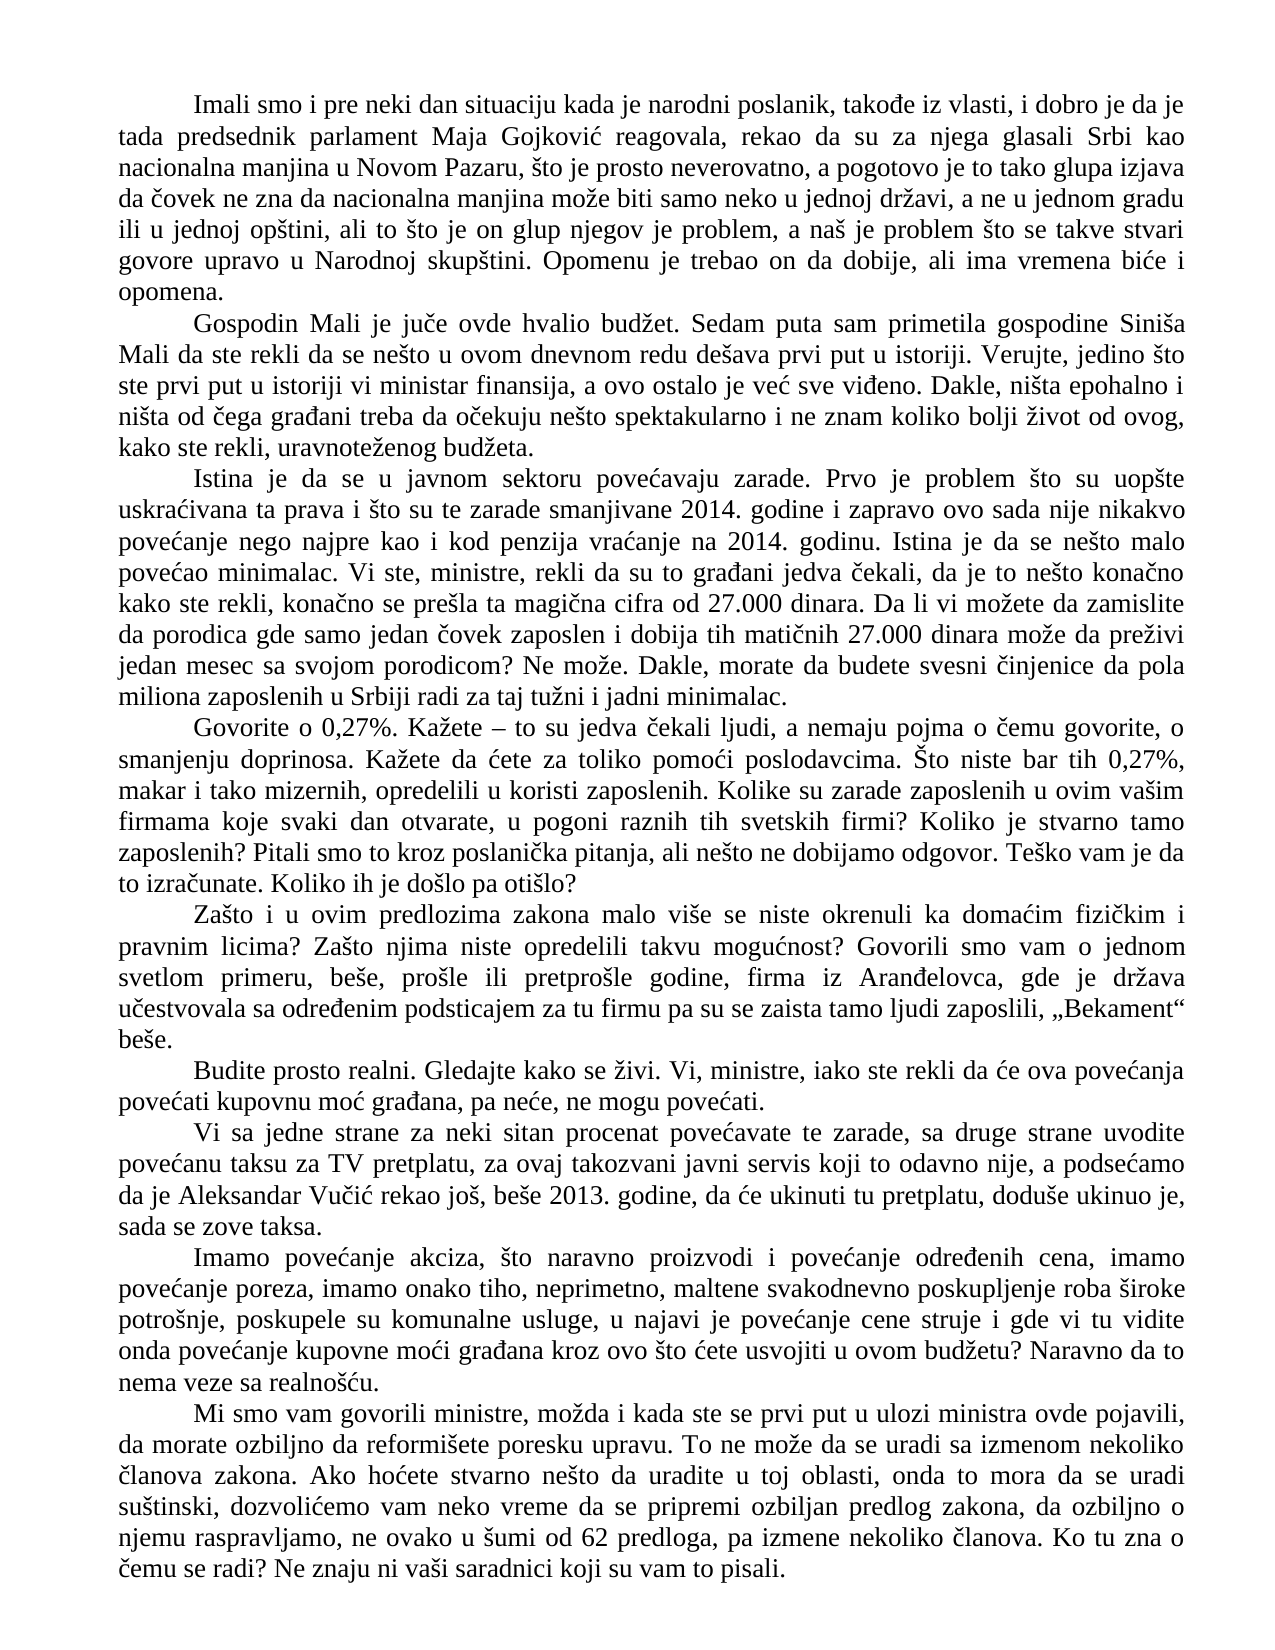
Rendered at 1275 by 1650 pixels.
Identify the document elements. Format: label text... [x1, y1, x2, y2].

text Mi smo vam govorili ministre, možda i kada ste se prvi put u ulozi ministra ovde pojavili, da morate ozbiljno da reformišete poresku upravu. To ne može da se uradi sa izmenom nekoliko članova zakona. Ako hoćete stvarno nešto da uradite u toj oblasti, onda to mora da se uradi suštinski, dozvolićemo vam neko vreme da se pripremi ozbiljan predlog zakona, da ozbiljno o njemu raspravljamo, ne ovako u šumi od 62 predloga, pa izmene nekoliko članova. Ko tu zna o čemu se radi? Ne znaju ni vaši saradnici koji su vam to pisali. [118, 1397, 1186, 1584]
text Budite prosto realni. Gledajte kako se živi. Vi, ministre, iako ste rekli da će ova povećanja povećati kupovnu moć građana, pa neće, ne mogu povećati. [118, 1054, 1186, 1116]
text Istina je da se u javnom sektoru povećavaju zarade. Prvo je problem što su uopšte uskraćivana ta prava i što su te zarade smanjivane 2014. godine i zapravo ovo sada nije nikakvo povećanje nego najpre kao i kod penzija vraćanje na 2014. godinu. Istina je da se nešto malo povećao minimalac. Vi ste, ministre, rekli da su to građani jedva čekali, da je to nešto konačno kako ste rekli, konačno se prešla ta magična cifra od 27.000 dinara. Da li vi možete da zamislite da porodica gde samo jedan čovek zaposlen i dobija tih matičnih 27.000 dinara može da preživi jedan mesec sa svojom porodicom? Ne može. Dakle, morate da budete svesni činjenice da pola miliona zaposlenih u Srbiji radi za taj tužni i jadni minimalac. [118, 462, 1186, 712]
text Imamo povećanje akciza, što naravno proizvodi i povećanje određenih cena, imamo povećanje poreza, imamo onako tiho, neprimetno, maltene svakodnevno poskupljenje roba široke potrošnje, poskupele su komunalne usluge, u najavi je povećanje cene struje i gde vi tu vidite onda povećanje kupovne moći građana kroz ovo što ćete usvojiti u ovom budžetu? Naravno da to nema veze sa realnošću. [118, 1241, 1186, 1397]
text Zašto i u ovim predlozima zakona malo više se niste okrenuli ka domaćim fizičkim i pravnim licima? Zašto njima niste opredelili takvu mogućnost? Govorili smo vam o jednom svetlom primeru, beše, prošle ili pretprošle godine, firma iz Aranđelovca, gde je država učestvovala sa određenim podsticajem za tu firmu pa su se zaista tamo ljudi zaposlili, „Bekament“ beše. [118, 898, 1186, 1054]
text Vi sa jedne strane za neki sitan procenat povećavate te zarade, sa druge strane uvodite povećanu taksu za TV pretplatu, za ovaj takozvani javni servis koji to odavno nije, a podsećamo da je Aleksandar Vučić rekao još, beše 2013. godine, da će ukinuti tu pretplatu, doduše ukinuo je, sada se zove taksa. [118, 1116, 1186, 1241]
text Govorite o 0,27%. Kažete – to su jedva čekali ljudi, a nemaju pojma o čemu govorite, o smanjenju doprinosa. Kažete da ćete za toliko pomoći poslodavcima. Što niste bar tih 0,27%, makar i tako mizernih, opredelili u koristi zaposlenih. Kolike su zarade zaposlenih u ovim vašim firmama koje svaki dan otvarate, u pogoni raznih tih svetskih firmi? Koliko je stvarno tamo zaposlenih? Pitali smo to kroz poslanička pitanja, ali nešto ne dobijamo odgovor. Teško vam je da to izračunate. Koliko ih je došlo pa otišlo? [118, 712, 1186, 898]
text Gospodin Mali je juče ovde hvalio budžet. Sedam puta sam primetila gospodine Siniša Mali da ste rekli da se nešto u ovom dnevnom redu dešava prvi put u istoriji. Verujte, jedino što ste prvi put u istoriji vi ministar finansija, a ovo ostalo je već sve viđeno. Dakle, ništa epohalno i ništa od čega građani treba da očekuju nešto spektakularno i ne znam koliko bolji život od ovog, kako ste rekli, uravnoteženog budžeta. [118, 307, 1186, 462]
text Imali smo i pre neki dan situaciju kada je narodni poslanik, takođe iz vlasti, i dobro je da je tada predsednik parlament Maja Gojković reagovala, rekao da su za njega glasali Srbi kao nacionalna manjina u Novom Pazaru, što je prosto neverovatno, a pogotovo je to tako glupa izjava da čovek ne zna da nacionalna manjina može biti samo neko u jednoj državi, a ne u jednom gradu ili u jednoj opštini, ali to što je on glup njegov je problem, a naš je problem što se takve stvari govore upravo u Narodnoj skupštini. Opomenu je trebao on da dobije, ali ima vremena biće i opomena. [118, 89, 1186, 307]
